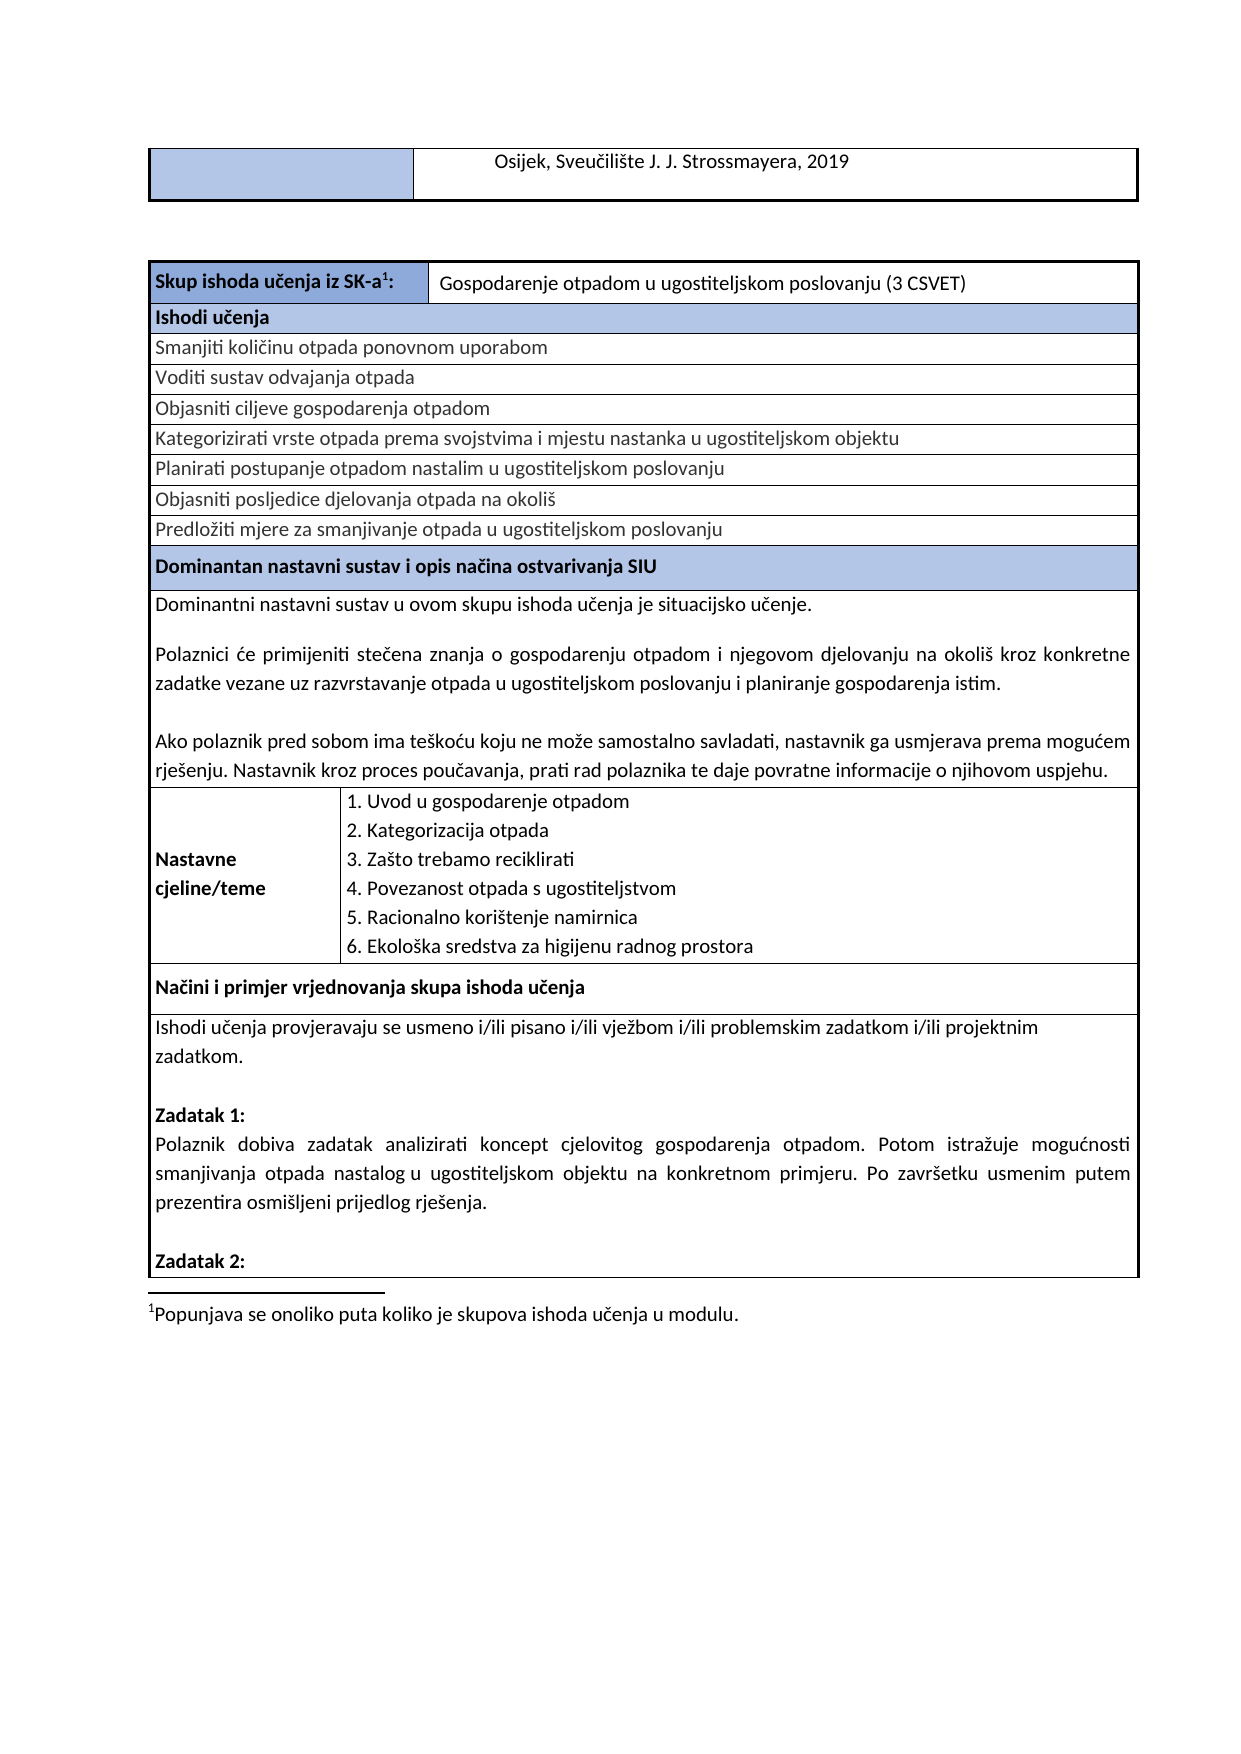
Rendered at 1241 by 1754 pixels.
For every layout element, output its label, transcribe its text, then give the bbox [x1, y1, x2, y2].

table_cell 1. Uvod u gospodarenje otpadom 2. Kategorizacija otpada 3. Zašto trebamo reciklirati 4. Povezanost otpada s ugostiteljstvom 5. Racionalno korištenje namirnica 6. Ekološka sredstva za higijenu radnog prostora [341, 788, 1137, 963]
table_cell Kategorizirati vrste otpada prema svojstvima i mjestu nastanka u ugostiteljskom objektu [151, 425, 1137, 454]
table_cell Dominantan nastavni sustav i opis načina ostvarivanja SIU [151, 546, 1137, 590]
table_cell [151, 149, 413, 199]
table_cell Načini i primjer vrjednovanja skupa ishoda učenja [151, 964, 1137, 1013]
table_cell Dominantni nastavni sustav u ovom skupu ishoda učenja je situacijsko učenje. Polaznici će primijeniti stečena znanja o gospodarenju otpadom i njegovom djelovanju na okoliš kroz konkretne zadatke vezane uz razvrstavanje otpada u ugostiteljskom poslovanju i planiranje gospodarenja istim. Ako polaznik pred sobom ima teškoću koju ne može samostalno savladati, nastavnik ga usmjerava prema mogućem rješenju. Nastavnik kroz proces poučavanja, prati rad polaznika te daje povratne informacije o njihovom uspjehu. [151, 591, 1137, 787]
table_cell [151, 1015, 1137, 1277]
table_cell Planirati postupanje otpadom nastalim u ugostiteljskom poslovanju [151, 455, 1137, 485]
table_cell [414, 149, 1136, 199]
table_cell Voditi sustav odvajanja otpada [151, 365, 1137, 394]
table_cell Objasniti posljedice djelovanja otpada na okoliš [151, 486, 1137, 515]
table_cell Ishodi učenja [151, 304, 1137, 333]
table_header Skup ishoda učenja iz SK-a: [151, 263, 428, 303]
table_header Gospodarenje otpadom u ugostiteljskom poslovanju (3 CSVET) [429, 263, 1137, 303]
table_cell Smanjiti količinu otpada ponovnom uporabom [151, 334, 1137, 363]
table_cell Predložiti mjere za smanjivanje otpada u ugostiteljskom poslovanju [151, 516, 1137, 545]
table_cell Nastavne cjeline/teme [151, 788, 340, 963]
table_cell Objasniti ciljeve gospodarenja otpadom [151, 395, 1137, 424]
